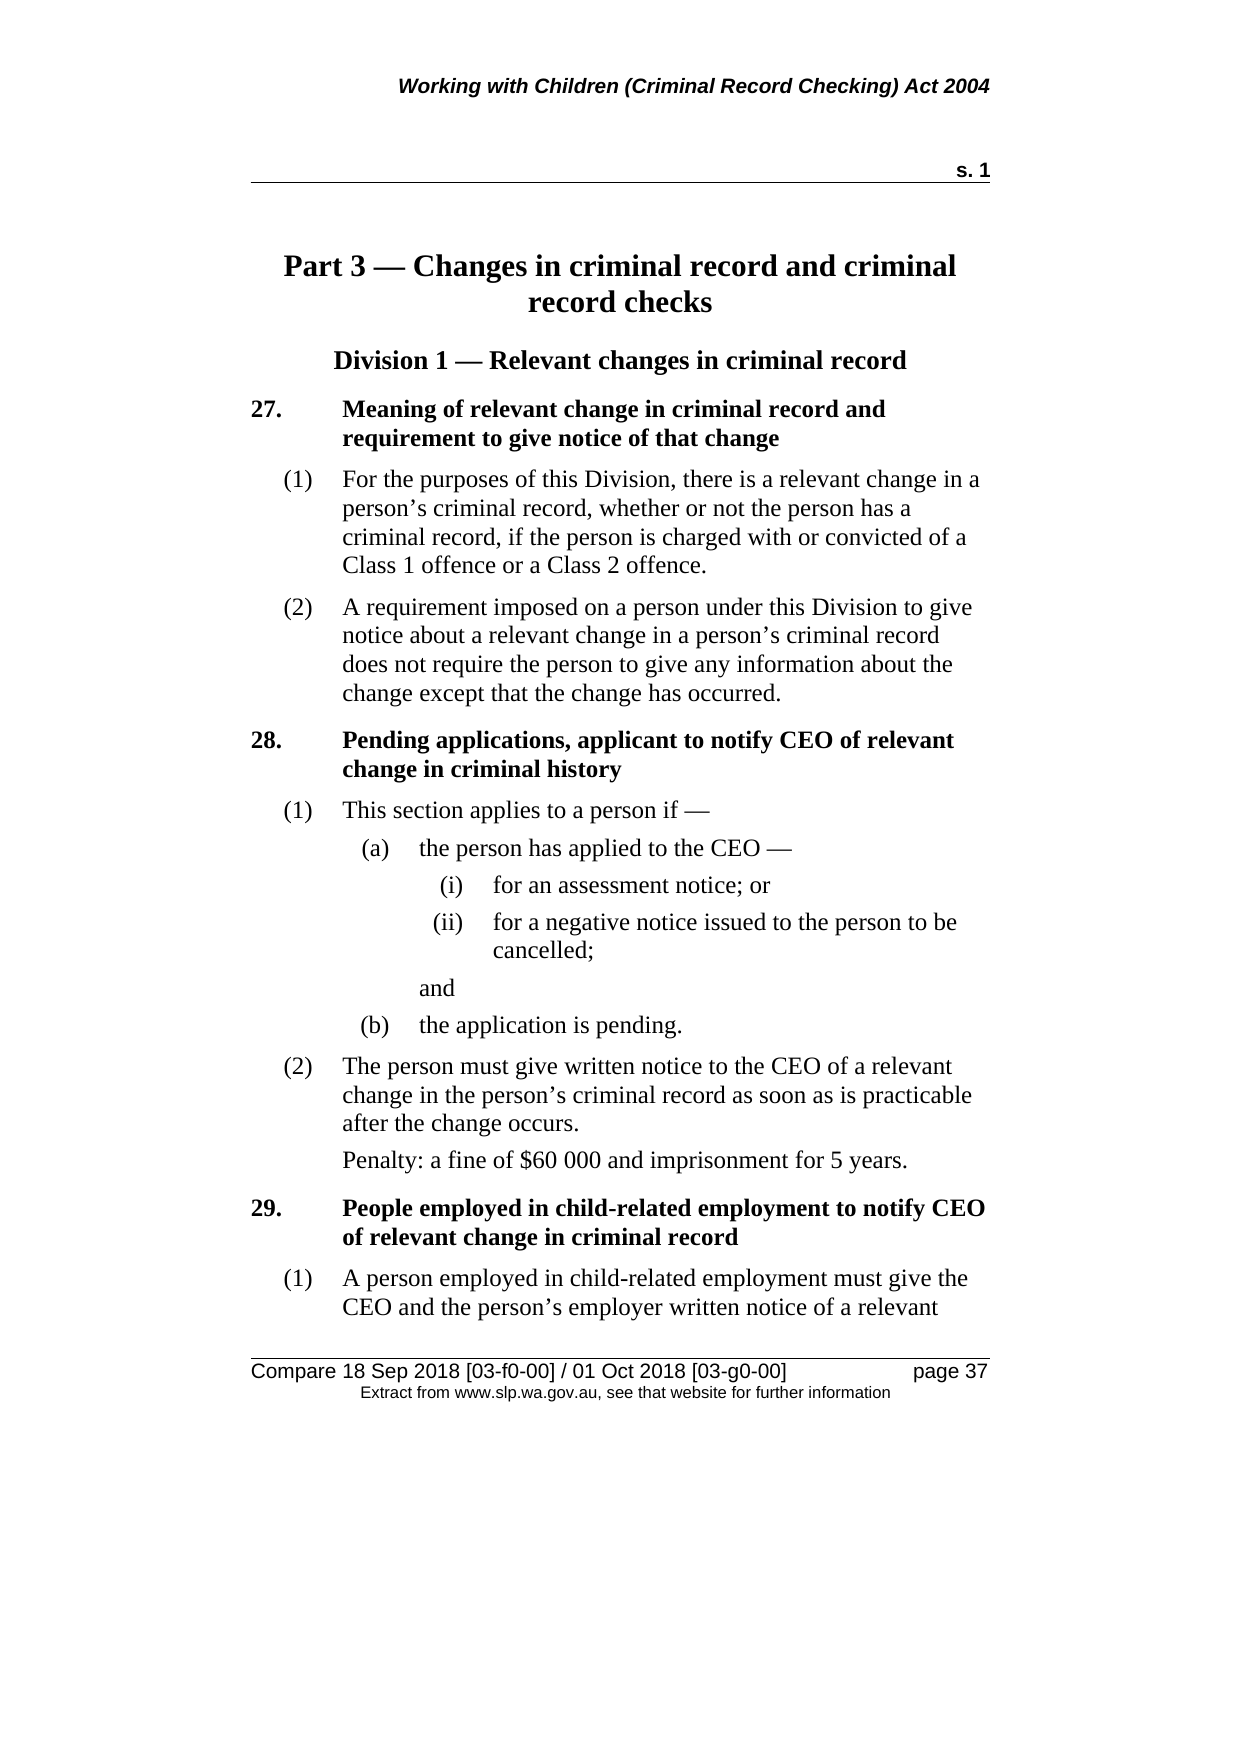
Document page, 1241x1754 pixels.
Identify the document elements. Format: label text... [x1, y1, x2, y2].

text (1) For the purposes of this Division, there is a relevant change in a person’s criminal record, whether or not the person has a criminal record, if the person is charged with or convicted of a Class 1 offence or a Class 2 offence. [251, 464, 990, 579]
text (2) The person must give written notice to the CEO of a relevant change in the person’s criminal record as soon as is practicable after the change occurs. [251, 1051, 990, 1137]
text Penalty: a fine of $60 000 and imprisonment for 5 years. [251, 1146, 990, 1174]
text (1) This section applies to a person if — [251, 796, 990, 824]
text and [251, 973, 990, 1001]
subtitle 29. People employed in child-related employment to notify CEO of relevant change in criminal record [251, 1193, 990, 1251]
subtitle Part 3 — Changes in criminal record and criminal record checks [251, 247, 990, 319]
text (i) for an assessment notice; or [251, 870, 990, 898]
subtitle Division 1 — Relevant changes in criminal record [251, 344, 990, 376]
subtitle 27. Meaning of relevant change in criminal record and requirement to give notice of that change [251, 394, 990, 452]
text (ii) for a negative notice issued to the person to be cancelled; [251, 907, 990, 964]
subtitle 28. Pending applications, applicant to notify CEO of relevant change in criminal history [251, 726, 990, 783]
text (b) the application is pending. [251, 1010, 990, 1038]
text (2) A requirement imposed on a person under this Division to give notice about a relevant change in a person’s criminal record does not require the person to give any information about the change except that the change has occurred. [251, 592, 990, 707]
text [251, 1263, 990, 1321]
text (a) the person has applied to the CEO — [251, 833, 990, 861]
